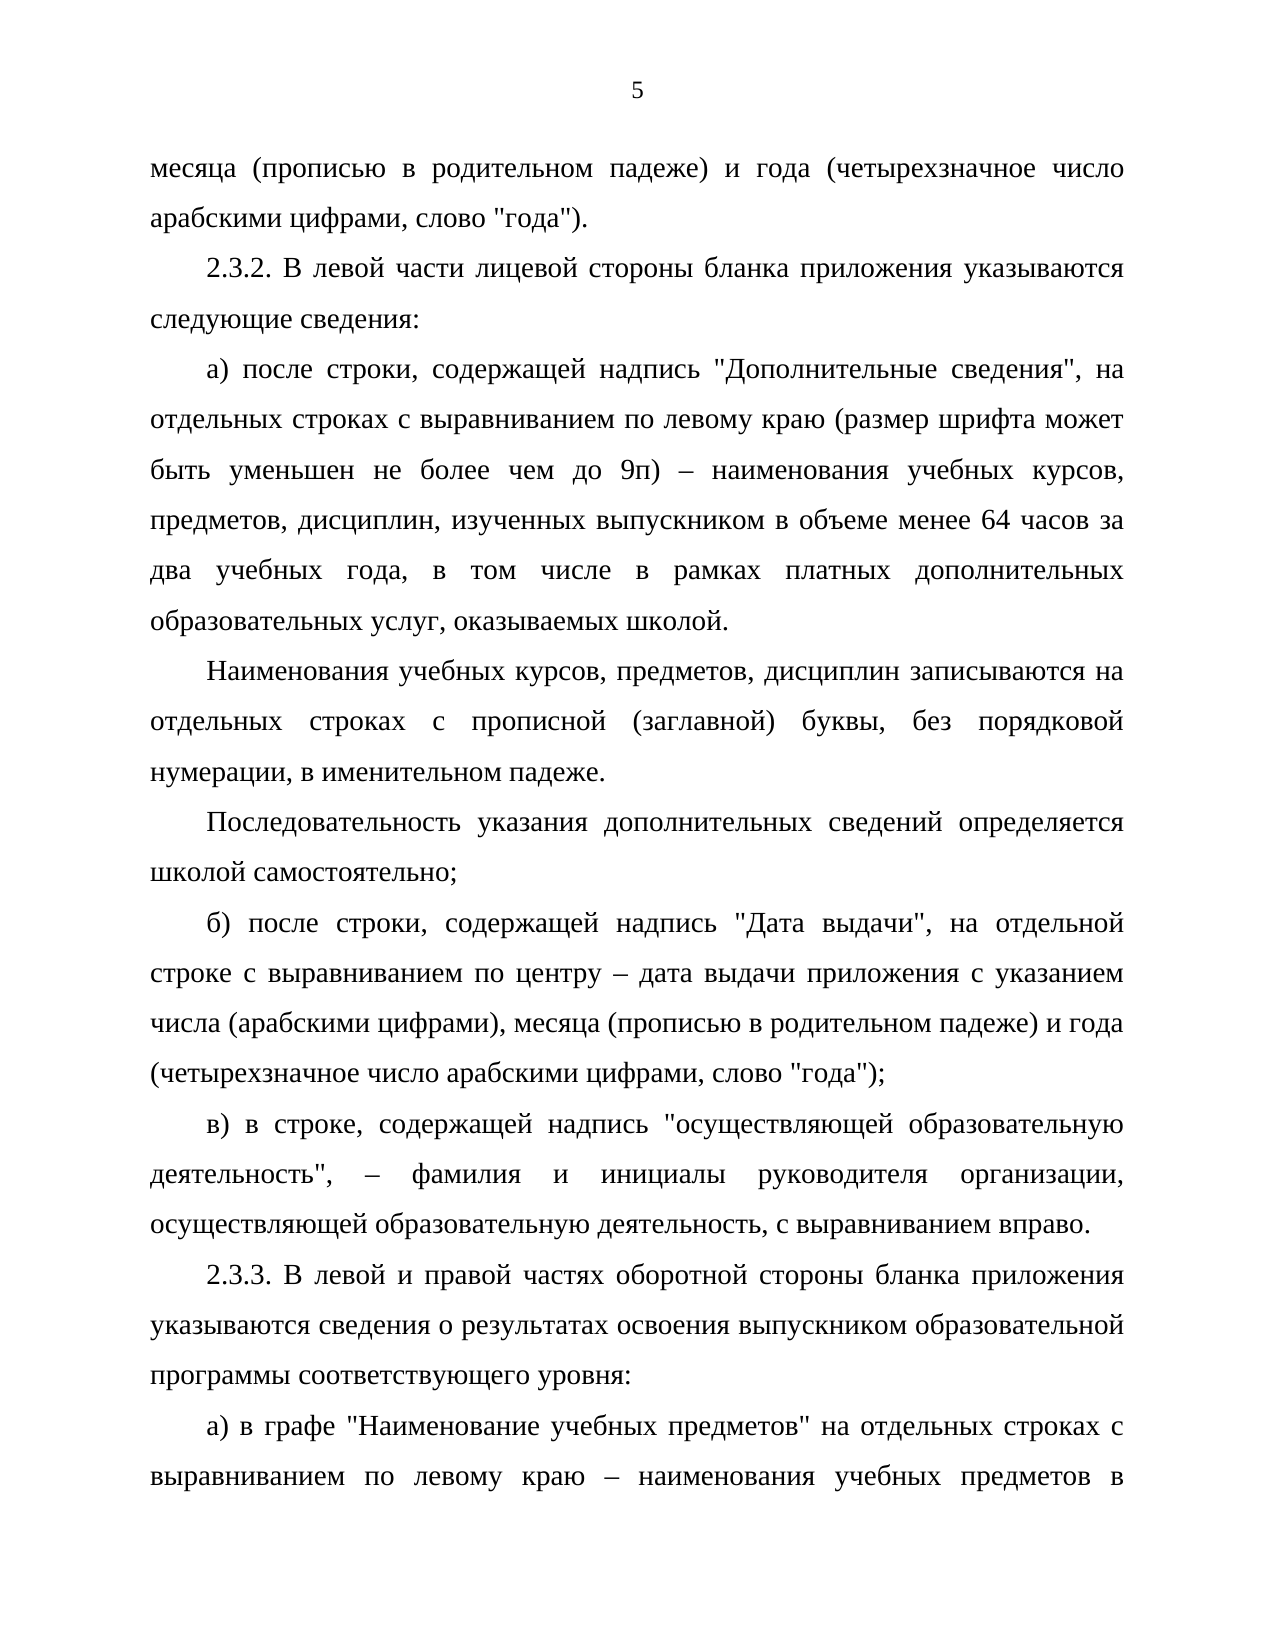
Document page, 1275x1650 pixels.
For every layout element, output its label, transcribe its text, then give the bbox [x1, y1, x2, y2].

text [150, 1408, 1125, 1492]
text а) после строки, содержащей надпись "Дополнительные сведения", на отдельных строках с выравниванием по левому краю (размер шрифта может быть уменьшен не более чем до 9п) – наименования учебных курсов, предметов, дисциплин, изученных выпускником в объеме менее 64 часов за два учебных года, в том числе в рамках платных дополнительных образовательных услуг, оказываемых школой. [150, 351, 1125, 636]
text 2.3.2. В левой части лицевой стороны бланка приложения указываются следующие сведения: [150, 251, 1125, 334]
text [150, 150, 1125, 234]
text б) после строки, содержащей надпись "Дата выдачи", на отдельной строке с выравниванием по центру – дата выдачи приложения с указанием числа (арабскими цифрами), месяца (прописью в родительном падеже) и года (четырехзначное число арабскими цифрами, слово "года"); [150, 905, 1125, 1089]
text в) в строке, содержащей надпись "осуществляющей образовательную деятельность", – фамилия и инициалы руководителя организации, осуществляющей образовательную деятельность, с выравниванием вправо. [150, 1106, 1125, 1240]
text Наименования учебных курсов, предметов, дисциплин записываются на отдельных строках с прописной (заглавной) буквы, без порядковой нумерации, в именительном падеже. [150, 653, 1125, 787]
text 2.3.3. В левой и правой частях оборотной стороны бланка приложения указываются сведения о результатах освоения выпускником образовательной программы соответствующего уровня: [150, 1257, 1125, 1391]
text Последовательность указания дополнительных сведений определяется школой самостоятельно; [150, 804, 1125, 888]
